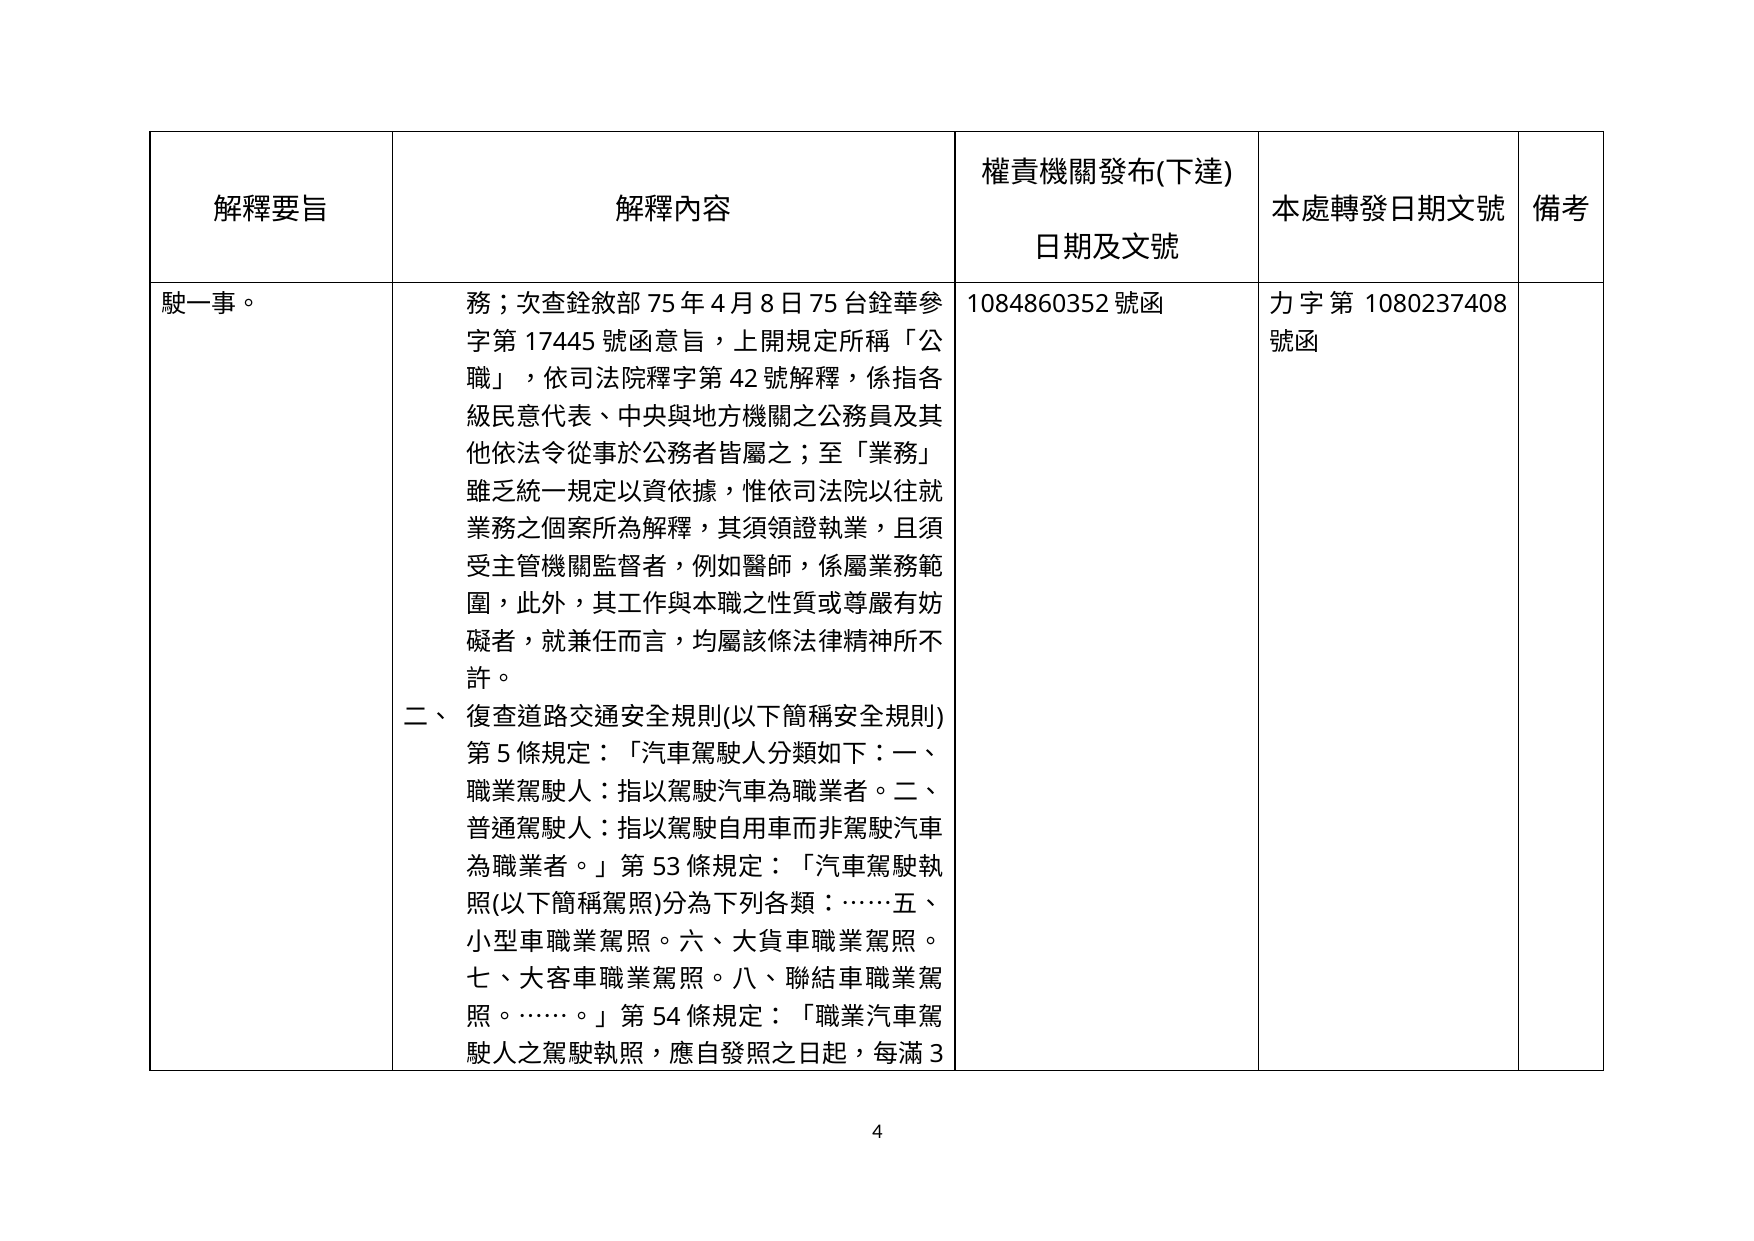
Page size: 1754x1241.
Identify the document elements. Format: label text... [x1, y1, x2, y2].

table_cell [393, 283, 954, 1070]
table_header 權責機關發布(下達) 日期及文號 [956, 132, 1258, 282]
table_header 本處轉發日期文號 [1259, 132, 1518, 282]
table_header 解釋內容 [393, 132, 954, 282]
table_cell 銓敘部民國108年10月2日部法一字第1084860352號函 [956, 283, 1258, 1070]
table_header 解釋要旨 [151, 132, 392, 282]
table_header 備考 [1519, 132, 1603, 282]
table_cell 臺中市政府民國108年10月4日府授人力字第1080237408號函 [1259, 283, 1518, 1070]
table_cell 關於公務員不得兼任各類車種職業駕駛一事。 [151, 283, 392, 1070]
table_cell [1519, 283, 1603, 1070]
